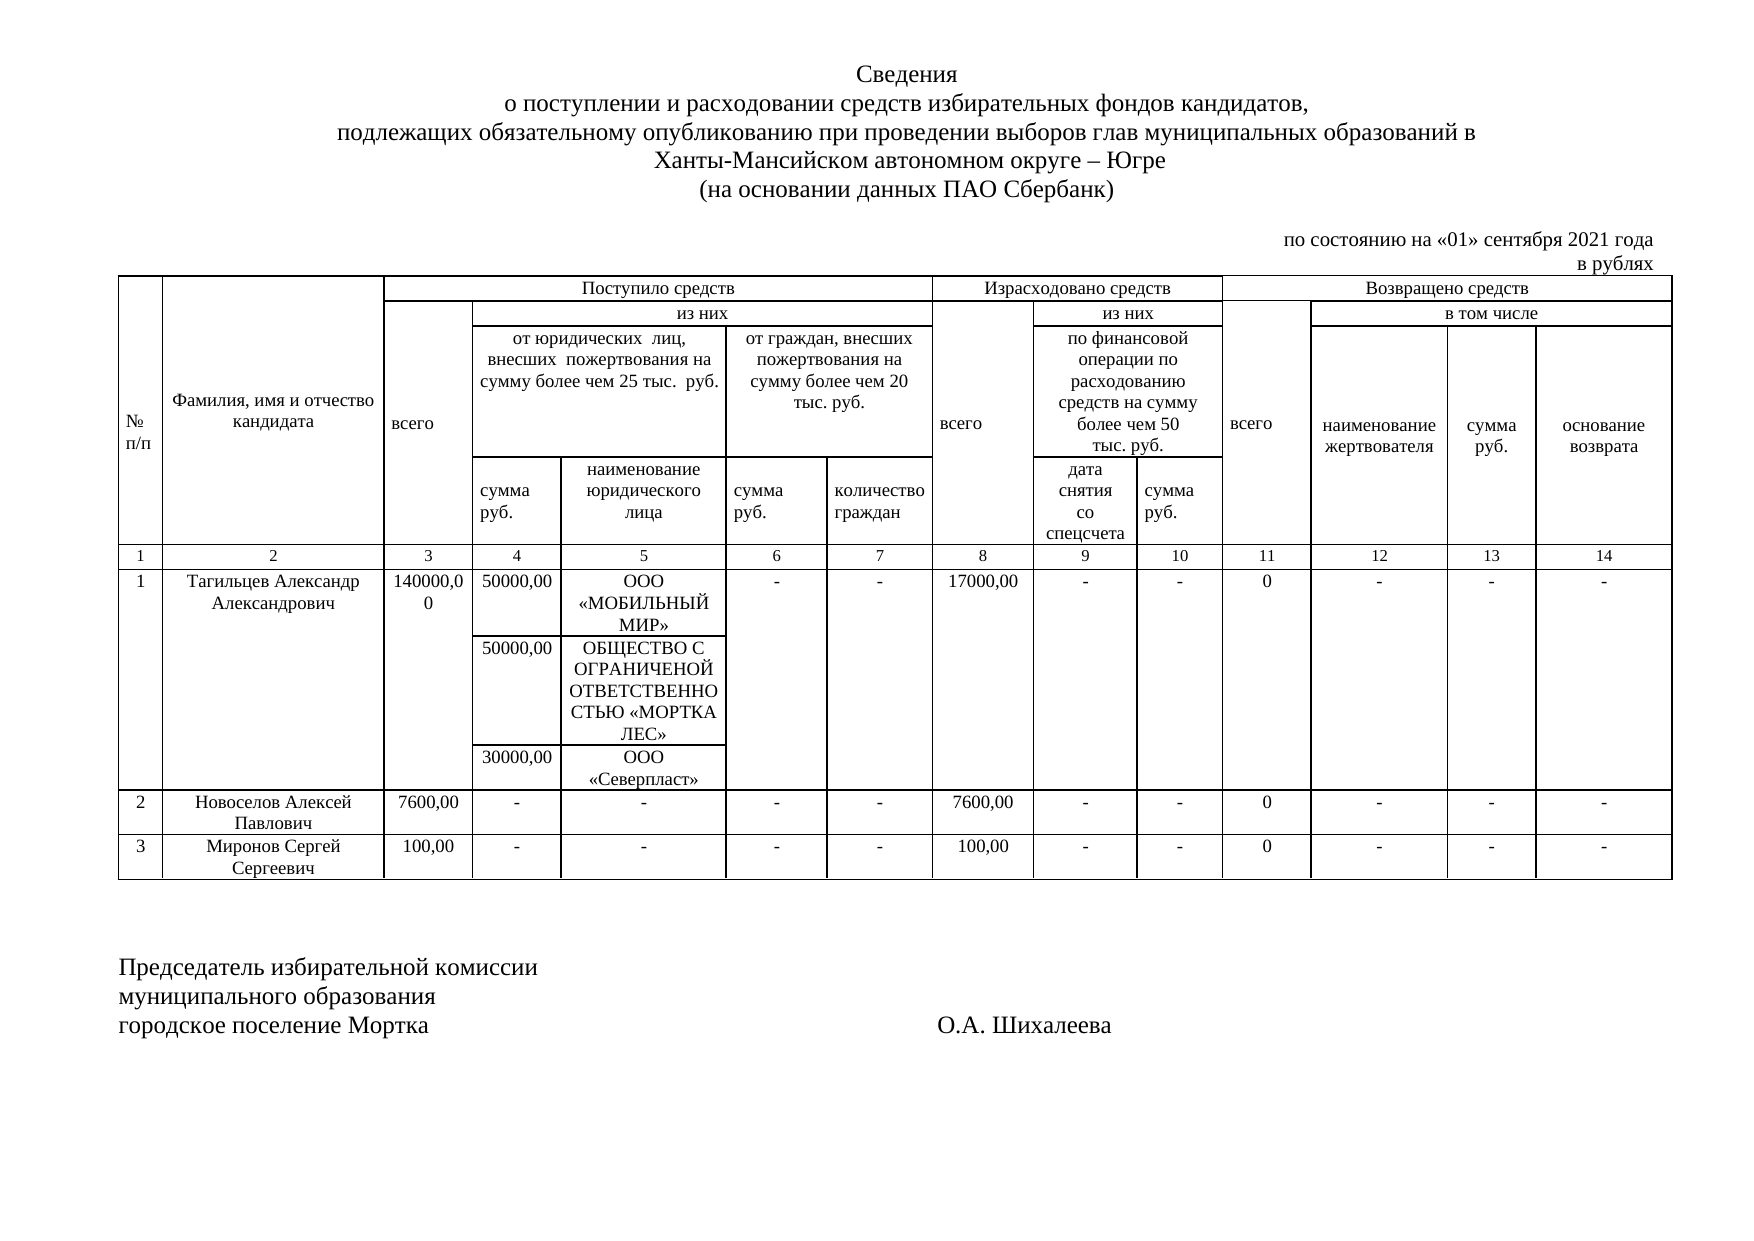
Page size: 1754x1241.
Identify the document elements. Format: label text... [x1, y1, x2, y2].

table_cell - [1448, 570, 1535, 789]
table_cell всего [1223, 301, 1310, 544]
table_cell из них [1034, 302, 1222, 325]
table_header Возвращено средств [1223, 276, 1671, 300]
table_cell - [473, 791, 560, 834]
text городское поселение Мортка О.А. Шихалеева [118, 1010, 1695, 1038]
table_cell 2 [163, 545, 383, 569]
table_cell - [1448, 791, 1535, 834]
table_header Израсходовано средств [933, 277, 1222, 300]
table_cell - [1312, 791, 1447, 834]
table_cell количество граждан [828, 458, 932, 544]
table_cell - [828, 570, 932, 789]
table_cell сумма руб. [473, 458, 560, 544]
table_cell 10 [1138, 545, 1222, 569]
table_cell от граждан, внесших пожертвования на сумму более чем 20 тыс. руб. [727, 327, 932, 456]
table_cell наименование юридического лица [562, 458, 725, 544]
table_cell - [1138, 570, 1222, 789]
table_cell - [1034, 570, 1136, 789]
table_cell Тагильцев Александр Александрович [163, 570, 383, 789]
table_cell ООО «МОБИЛЬНЫЙ МИР» [562, 570, 725, 635]
table_cell ООО «Северпласт» [562, 746, 725, 789]
table_cell 1 [119, 545, 162, 569]
text муниципального образования [118, 981, 1695, 1010]
text Ханты-Мансийском автономном округе – Югре [118, 145, 1695, 174]
table_cell основание возврата [1537, 327, 1671, 544]
table_cell 12 [1312, 545, 1447, 569]
table_cell 14 [1537, 545, 1671, 569]
table_header Фамилия, имя и отчество кандидата [163, 277, 383, 544]
table_cell 0 [1223, 835, 1310, 878]
table_cell - [1312, 570, 1447, 789]
table_cell сумма руб. [727, 458, 826, 544]
table_cell 30000,00 [473, 746, 560, 789]
table_cell 140000,00 [385, 570, 472, 789]
table_header № п/п [119, 277, 162, 544]
table_cell ОБЩЕСТВО С ОГРАНИЧЕНОЙ ОТВЕТСТВЕННОСТЬЮ «МОРТКА ЛЕС» [562, 637, 725, 744]
table_cell из них [473, 302, 932, 325]
table_cell 100,00 [385, 835, 472, 878]
table_cell - [828, 791, 932, 834]
table_cell - [1138, 835, 1222, 878]
table_cell - [562, 791, 725, 834]
table_cell 50000,00 [473, 570, 560, 635]
table_cell 0 [1223, 570, 1310, 789]
table_cell - [828, 835, 932, 878]
table_cell 3 [385, 545, 472, 569]
table_cell сумма руб. [1138, 458, 1222, 544]
table_cell Миронов Сергей Сергеевич [163, 835, 383, 878]
table_cell Новоселов Алексей Павлович [163, 791, 383, 834]
table_cell 7 [828, 545, 932, 569]
table_cell - [1448, 835, 1535, 878]
table_cell - [727, 570, 826, 789]
table_cell - [1312, 835, 1447, 878]
text по состоянию на «01» сентября 2021 года [118, 227, 1653, 251]
table_cell 0 [1223, 791, 1310, 834]
table_cell всего [933, 302, 1033, 544]
table_cell - [1138, 791, 1222, 834]
table_cell 100,00 [933, 835, 1033, 878]
table_cell - [1034, 835, 1136, 878]
table_cell 7600,00 [933, 791, 1033, 834]
table_cell - [727, 791, 826, 834]
table_cell - [473, 835, 560, 878]
table_cell 7600,00 [385, 791, 472, 834]
table_cell 6 [727, 545, 826, 569]
table_cell 9 [1034, 545, 1136, 569]
table_cell по финансовой операции по расходованию средств на сумму более чем 50 тыс. руб. [1034, 327, 1222, 456]
table_header Поступило средств [385, 277, 932, 300]
text Сведения [118, 59, 1695, 88]
table_cell 11 [1223, 545, 1310, 569]
table_cell дата снятия со спецсчета [1034, 458, 1136, 544]
text в рублях [118, 251, 1653, 275]
table_cell 17000,00 [933, 570, 1033, 789]
table_cell - [1537, 835, 1671, 878]
table_cell 1 [119, 570, 162, 789]
text подлежащих обязательному опубликованию при проведении выборов глав муниципальных образований в [118, 117, 1695, 145]
table_cell наименование жертвователя [1312, 327, 1447, 544]
table_cell 5 [562, 545, 725, 569]
table_cell - [1537, 570, 1671, 789]
text о поступлении и расходовании средств избирательных фондов кандидатов, [118, 88, 1695, 117]
table_cell сумма руб. [1448, 327, 1535, 544]
table_cell - [1537, 791, 1671, 834]
table_cell всего [385, 302, 472, 544]
table_cell 3 [119, 835, 162, 878]
table_cell от юридических лиц, внесших пожертвования на сумму более чем 25 тыс. руб. [473, 327, 725, 456]
table_cell 50000,00 [473, 637, 560, 744]
table_cell - [562, 835, 725, 878]
table_cell 8 [933, 545, 1033, 569]
text (на основании данных ПАО Сбербанк) [118, 174, 1695, 203]
table_cell 2 [119, 791, 162, 834]
table_cell - [727, 835, 826, 878]
table_cell - [1034, 791, 1136, 834]
text Председатель избирательной комиссии [118, 952, 1695, 981]
table_cell 4 [473, 545, 560, 569]
table_cell в том числе [1312, 302, 1671, 325]
table_cell 13 [1448, 545, 1535, 569]
